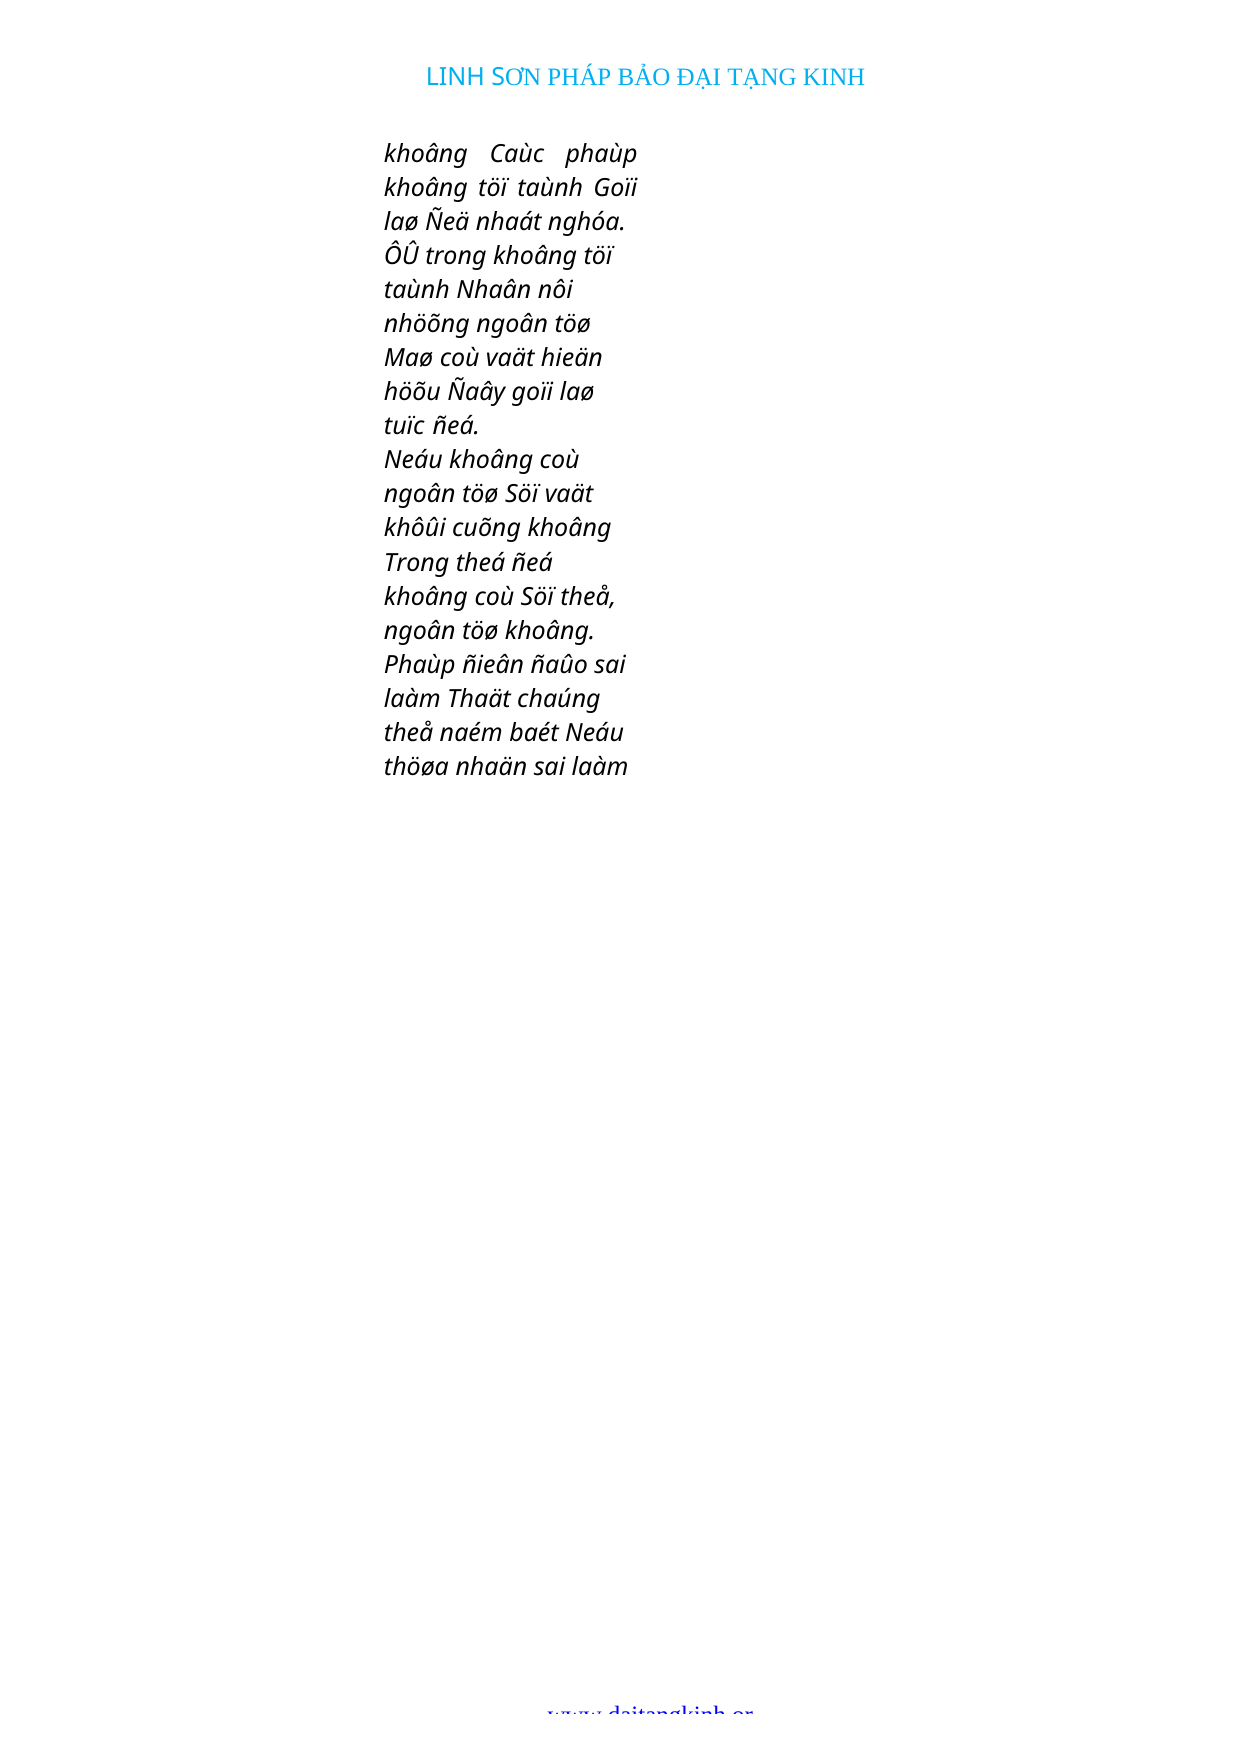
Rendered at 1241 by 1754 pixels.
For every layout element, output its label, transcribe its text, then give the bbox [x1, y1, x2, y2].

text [384, 135, 637, 238]
text ÔÛ trong khoâng töï taùnh Nhaân nôi nhöõng ngoân töø Maø coù vaät hieän höõu Ñaây goïi laø tuïc ñeá. [384, 238, 634, 442]
text Neáu khoâng coù ngoân töø Söï vaät khôûi cuõng khoâng Trong theá ñeá khoâng coù Söï theå, ngoân töø khoâng. Phaùp ñieân ñaûo sai laàm Thaät chaúng theå naém baét Neáu thöøa nhaän sai laàm [384, 442, 634, 783]
